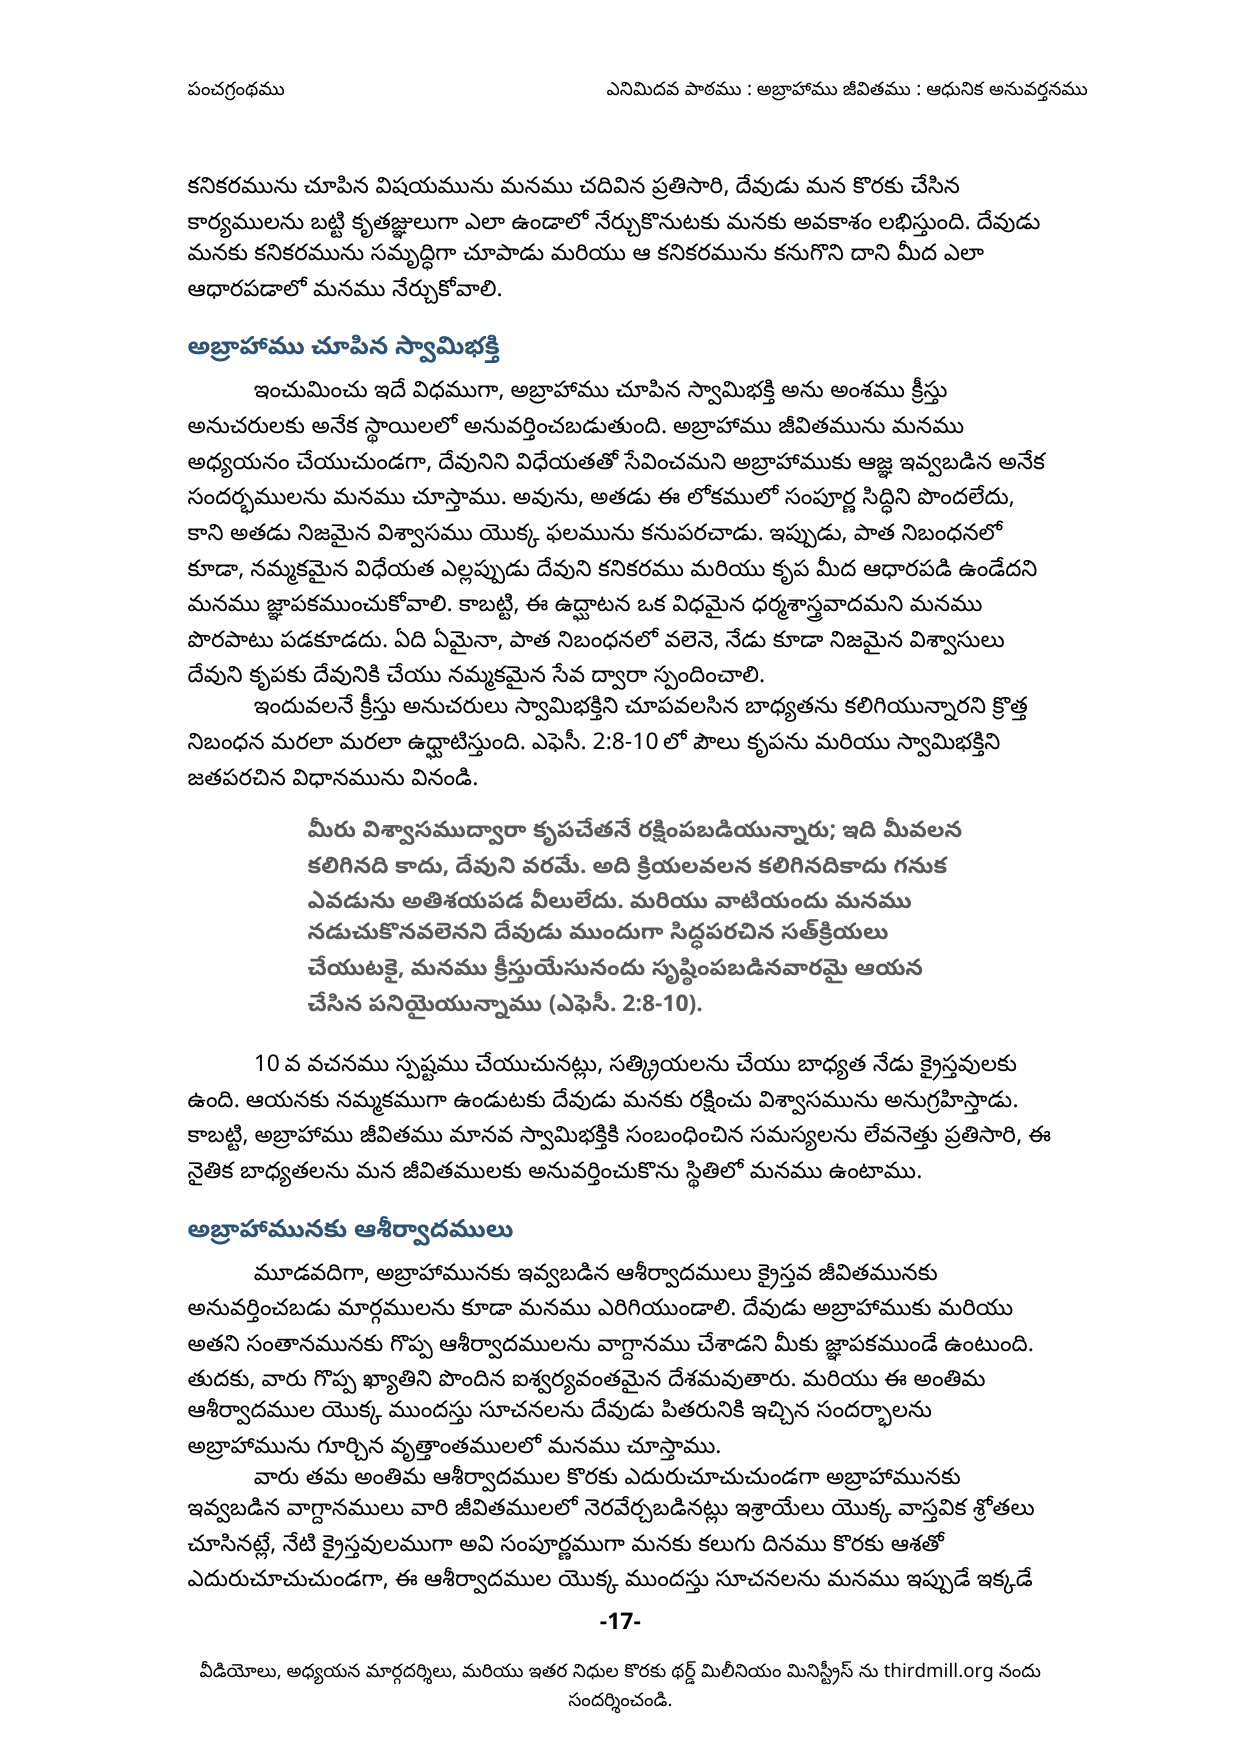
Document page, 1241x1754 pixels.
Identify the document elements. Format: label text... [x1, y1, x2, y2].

text మూడవదిగా, అబ్రాహామునకు ఇవ్వబడిన ఆశీర్వాదములు క్రైస్తవ జీవితమునకు అనువర్తించబడు మార్గములను కూడా మనము ఎరిగియుండాలి. దేవుడు అబ్రాహాముకు మరియు అతని సంతానమునకు గొప్ప ఆశీర్వాదములను వాగ్దానము చేశాడని మీకు జ్ఞాపకముండే ఉంటుంది. తుదకు, వారు గొప్ప ఖ్యాతిని పొందిన ఐశ్వర్యవంతమైన దేశమవుతారు. మరియు ఈ అంతిమ ఆశీర్వాదముల యొక్క ముందస్తు సూచనలను దేవుడు పితరునికి ఇచ్చిన సందర్భాలను అబ్రాహామును గూర్చిన వృత్తాంతములలో మనము చూస్తాము. [187, 1256, 1053, 1465]
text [187, 1465, 1053, 1598]
subtitle అబ్రాహాము చూపిన స్వామిభక్తి [187, 332, 1053, 365]
subtitle అబ్రాహామునకు ఆశీర్వాదములు [187, 1214, 1053, 1247]
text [187, 169, 1053, 307]
text మీరు విశ్వాసముద్వారా కృపచేతనే రక్షింపబడియున్నారు; ఇది మీవలన కలిగినది కాదు, దేవుని వరమే. అది క్రియలవలన కలిగినదికాదు గనుక ఎవడును అతిశయపడ వీలులేదు. మరియు వాటియందు మనము నడుచుకొనవలెనని దేవుడు ముందుగా సిద్ధపరచిన సత్‌క్రియలు చేయుటకై, మనము క్రీస్తుయేసునందు సృష్ఠింపబడినవారమై ఆయన చేసిన పనియైయున్నాము (ఎఫెసీ. 2:8-10). [307, 813, 978, 1022]
text ఇంచుమించు ఇదే విధముగా, అబ్రాహాము చూపిన స్వామిభక్తి అను అంశము క్రీస్తు అనుచరులకు అనేక స్థాయిలలో అనువర్తించబడుతుంది. అబ్రాహాము జీవితమును మనము అధ్యయనం చేయుచుండగా, దేవునిని విధేయతతో సేవించమని అబ్రాహాముకు ఆజ్ఞ ఇవ్వబడిన అనేక సందర్భములను మనము చూస్తాము. అవును, అతడు ఈ లోకములో సంపూర్ణ సిద్ధిని పొందలేదు, కాని అతడు నిజమైన విశ్వాసము యొక్క ఫలమును కనుపరచాడు. ఇప్పుడు, పాత నిబంధనలో కూడా, నమ్మకమైన విధేయత ఎల్లప్పుడు దేవుని కనికరము మరియు కృప మీద ఆధారపడి ఉండేదని మనము జ్ఞాపకముంచుకోవాలి. కాబట్టి, ఈ ఉద్ఘాటన ఒక విధమైన ధర్మశాస్త్రవాదమని మనము పొరపాటు పడకూడదు. ఏది ఏమైనా, పాత నిబంధనలో వలెనె, నేడు కూడా నిజమైన విశ్వాసులు దేవుని కృపకు దేవునికి చేయు నమ్మకమైన సేవ ద్వారా స్పందించాలి. [187, 373, 1053, 694]
text ఇందువలనే క్రీస్తు అనుచరులు స్వామిభక్తిని చూపవలసిన బాధ్యతను కలిగియున్నారని క్రొత్త నిబంధన మరలా మరలా ఉధ్ఘాటిస్తుంది. ఎఫెసీ. 2:8-10లో పౌలు కృపను మరియు స్వామిభక్తిని జతపరచిన విధానమును వినండి. [187, 694, 1053, 796]
text 10వ వచనము స్పష్టము చేయుచునట్లు, సత్క్రియలను చేయు బాధ్యత నేడు క్రైస్తవులకు ఉంది. ఆయనకు నమ్మకముగా ఉండుటకు దేవుడు మనకు రక్షించు విశ్వాసమును అనుగ్రహిస్తాడు. కాబట్టి, అబ్రాహాము జీవితము మానవ స్వామిభక్తికి సంబంధించిన సమస్యలను లేవనెత్తు ప్రతిసారి, ఈ నైతిక బాధ్యతలను మన జీవితములకు అనువర్తించుకొను స్థితిలో మనము ఉంటాము. [187, 1047, 1053, 1189]
